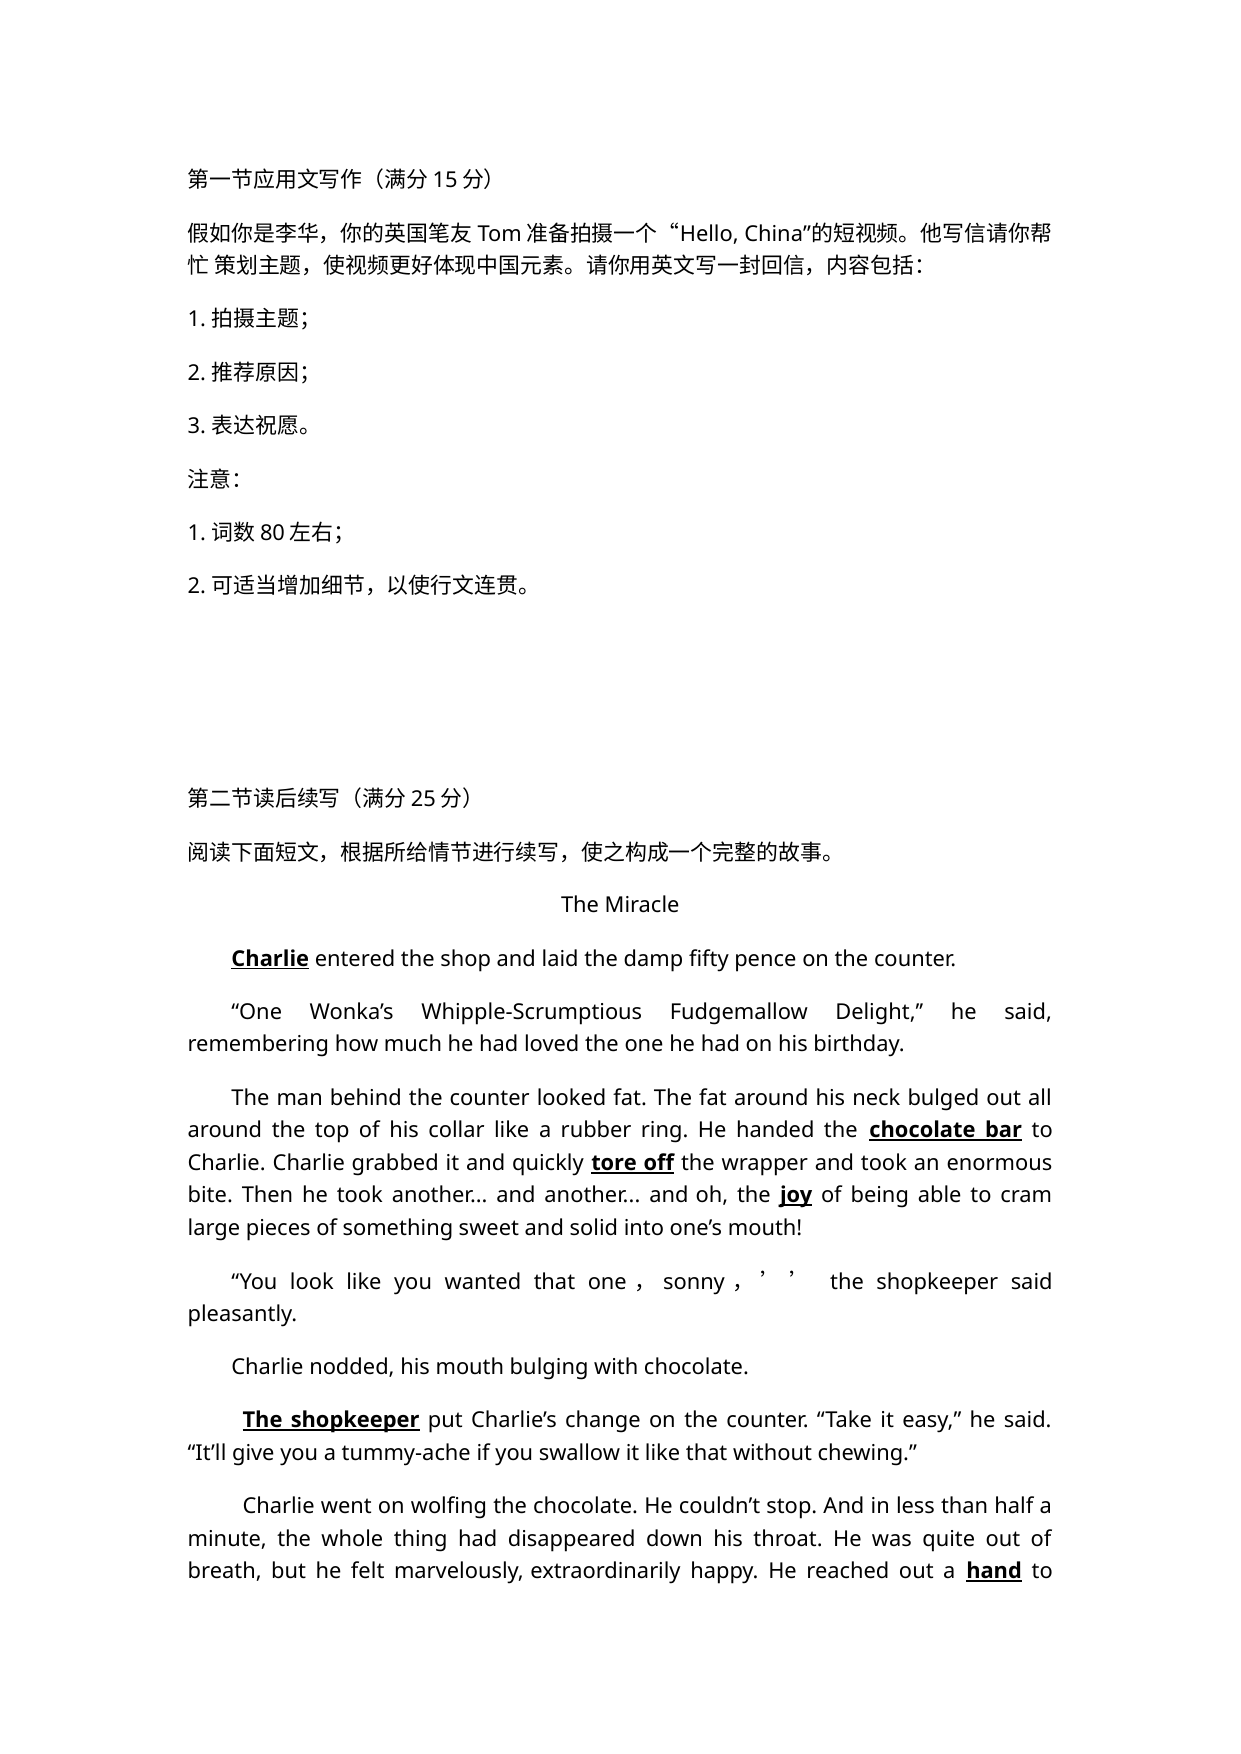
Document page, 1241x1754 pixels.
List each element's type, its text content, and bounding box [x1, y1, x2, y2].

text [187, 1489, 1053, 1586]
text The shopkeeper put Charlie’s change on the counter. “Take it easy,” he said. “It’ll give you a tummy-ache if you swallow it like that without chewing.” [187, 1403, 1053, 1468]
text 2. 推荐原因； [187, 354, 1053, 387]
text 第二节读后续写（满分25分） [187, 781, 1053, 814]
text The Miracle [187, 888, 1053, 920]
text 注意： [187, 461, 1053, 494]
text “One Wonka’s Whipple-Scrumptious Fudgemallow Delight,’’ he said, remembering how much he had loved the one he had on his birthday. [187, 994, 1053, 1059]
text 1. 拍摄主题； [187, 301, 1053, 334]
text 第一节应用文写作（满分15分） [187, 162, 1053, 194]
text Charlie nodded, his mouth bulging with chocolate. [187, 1349, 1053, 1382]
text The man behind the counter looked fat. The fat around his neck bulged out all around the top of his collar like a rubber ring. He handed the chocolate bar to Charlie. Charlie grabbed it and quickly tore off the wrapper and took an enormous bite. Then he took another... and another... and oh, the joy of being able to cram large pieces of something sweet and solid into one’s mouth! [187, 1080, 1053, 1243]
text 1. 词数80左右； [187, 514, 1053, 547]
text Charlie entered the shop and laid the damp fifty pence on the counter. [187, 941, 1053, 974]
text 3. 表达祝愿。 [187, 408, 1053, 440]
text 2. 可适当增加细节，以使行文连贯。 [187, 568, 1053, 600]
text 阅读下面短文，根据所给情节进行续写，使之构成一个完整的故事。 [187, 834, 1053, 867]
text “You look like you wanted that one，sonny，’’ the shopkeeper said pleasantly. [187, 1264, 1053, 1329]
text 假如你是李华，你的英国笔友Tom准备拍摄一个“Hello, China”的短视频。他写信请你帮忙 策划主题，使视频更好体现中国元素。请你用英文写一封回信，内容包括： [187, 215, 1053, 280]
